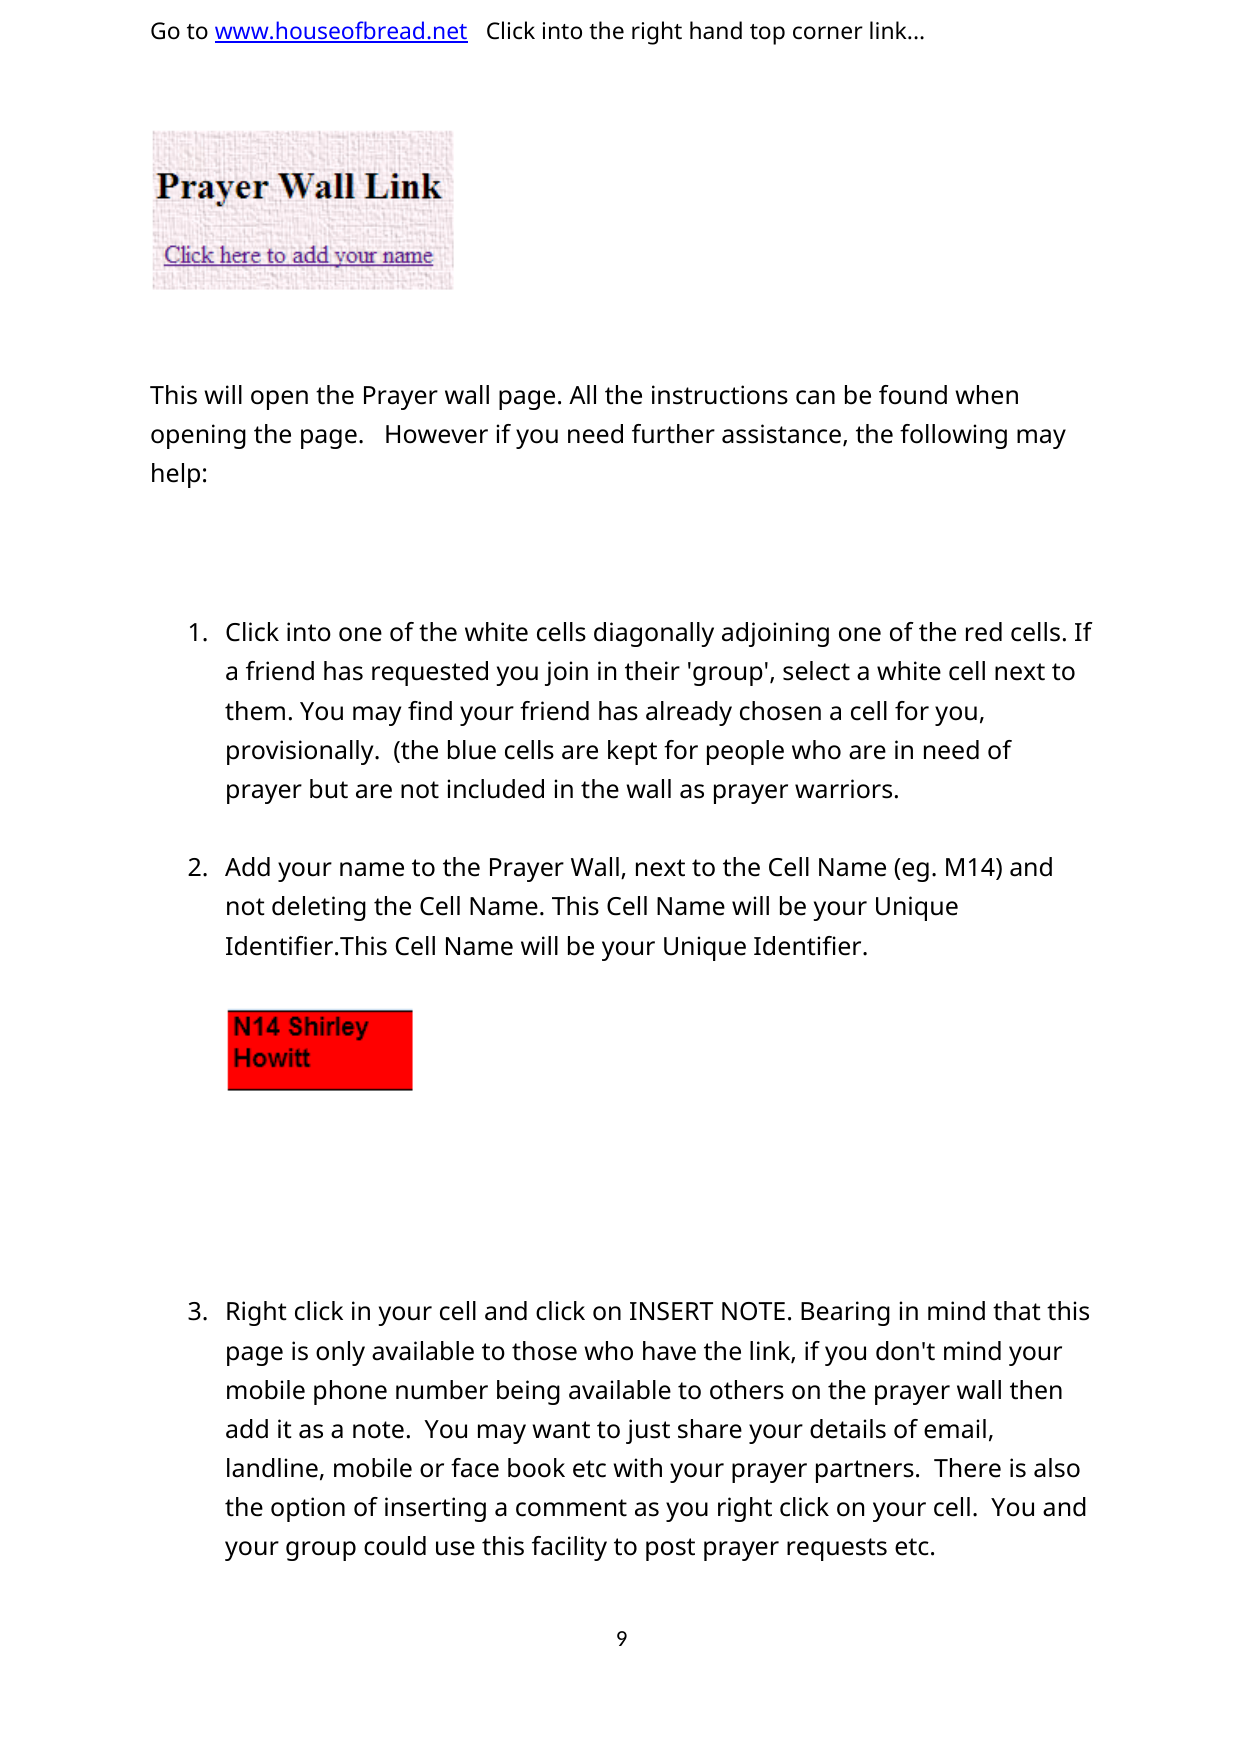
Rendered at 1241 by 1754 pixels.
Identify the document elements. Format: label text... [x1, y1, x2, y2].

list Right click in your cell and click on INSERT NOTE. Bearing in mind that this page is only available to those who have the link, if you don't mind your mobile phone number being available to others on the prayer wall then add it as a note. You may want to just share your details of email, landline, mobile or face book etc with your prayer partners. There is also the option of inserting a comment as you right click on your cell. You and your group could use this facility to post prayer requests etc. [187, 1294, 1093, 1563]
picture [225, 1006, 416, 1094]
text This will open the Prayer wall page. All the instructions can be found when opening the page. However if you need further assistance, the following may help: [150, 377, 1093, 490]
list Add your name to the Prayer Wall, next to the Cell Name (eg. M14) and not deleting the Cell Name. This Cell Name will be your Unique Identifier.This Cell Name will be your Unique Identifier. [187, 850, 1093, 962]
picture [150, 128, 457, 293]
list Click into one of the white cells diagonally adjoining one of the red cells. If a friend has requested you join in their 'group', select a white cell next to them. You may find your friend has already chosen a cell for you, provisionally. (the blue cells are kept for people who are in need of prayer but are not included in the wall as prayer warriors. [187, 615, 1093, 806]
text Go to www.houseofbread.net Click into the right hand top corner link... [150, 15, 1093, 46]
